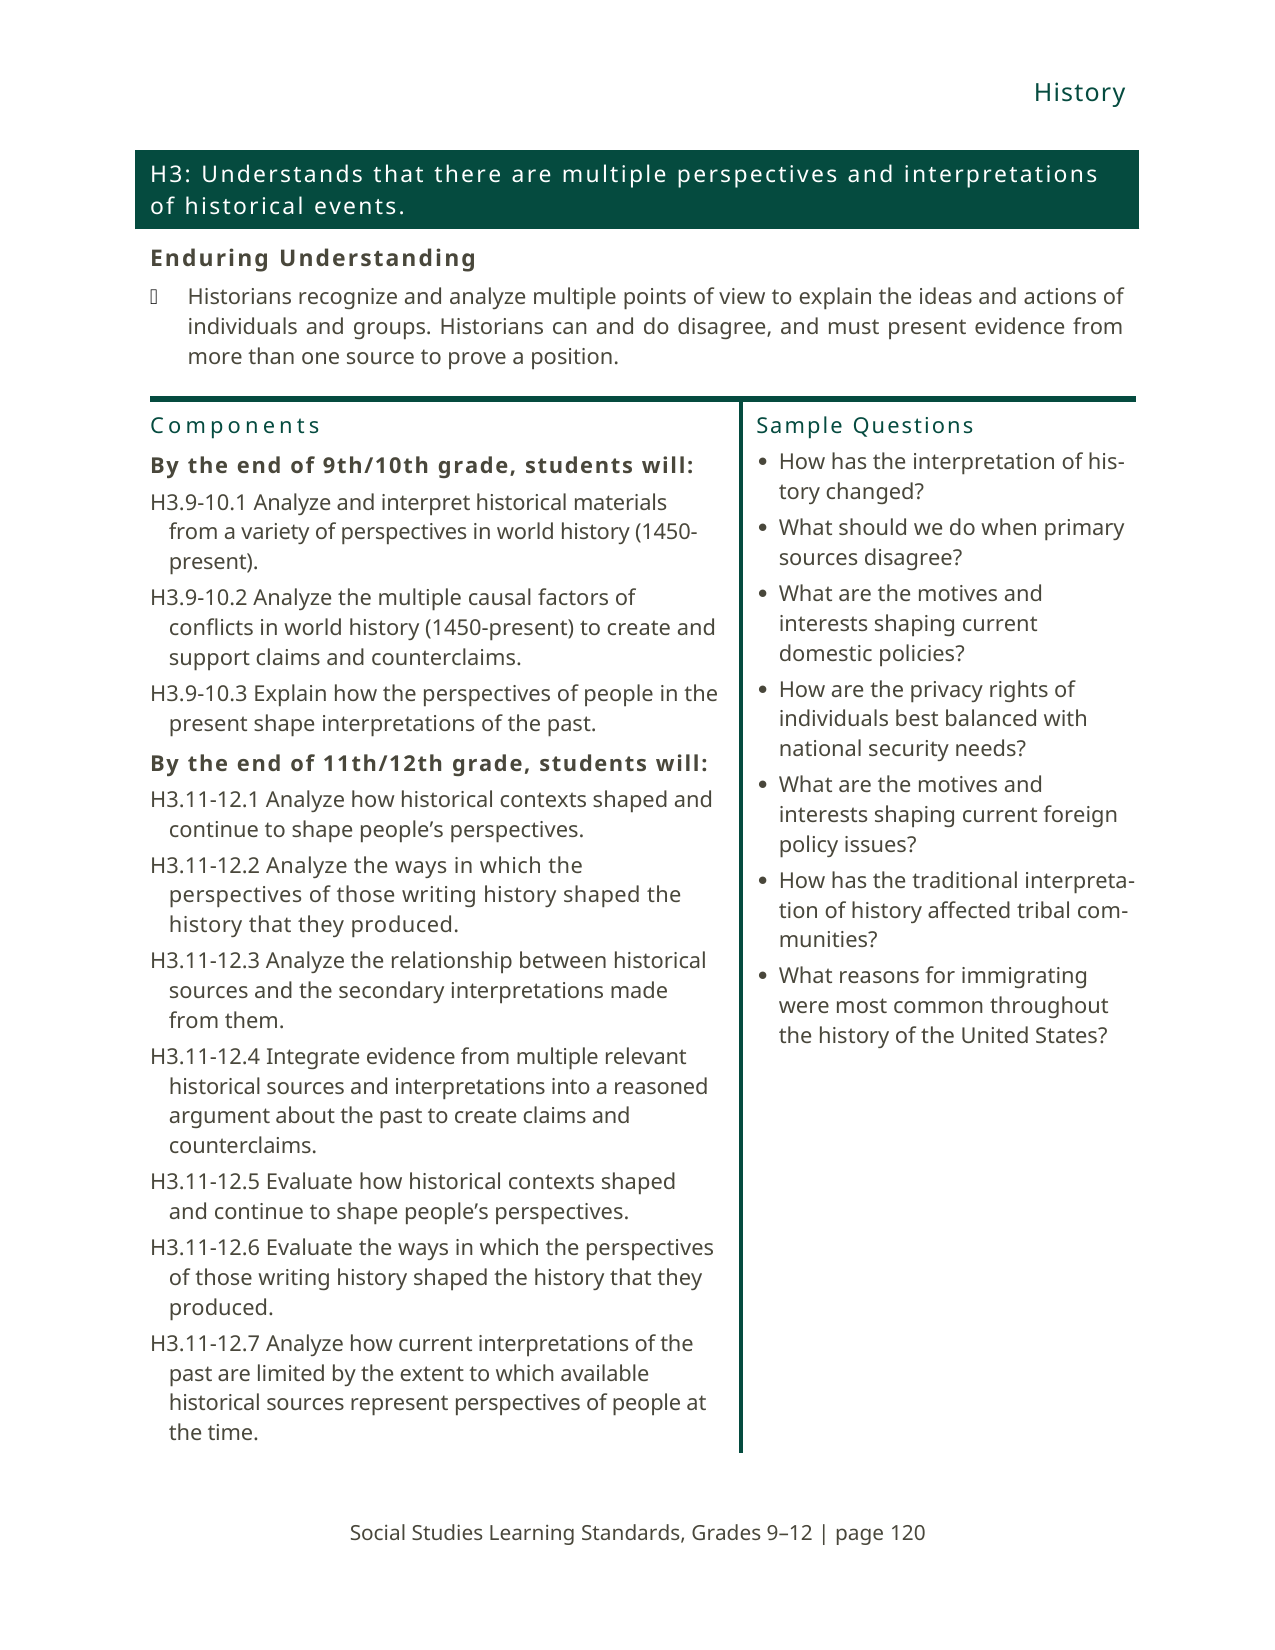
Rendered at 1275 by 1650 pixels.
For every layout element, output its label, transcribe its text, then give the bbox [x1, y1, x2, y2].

text Historians recognize and analyze multiple points of view to explain the ideas and actions of individuals and groups. Historians can and do disagree, and must present evidence from more than one source to prove a position. [150, 281, 1125, 371]
table_cell How has the interpretation of history changed? What should we do when primary sources disagree? What are the motives and interests shaping current domestic policies? How are the privacy rights of individuals best balanced with national security needs? What are the motives and interests shaping current foreign policy issues? How has the traditional interpretation of history affected tribal communities? What reasons for immigrating were most common throughout the history of the United States? [743, 440, 1136, 1453]
table_header Components [150, 402, 739, 440]
table_cell By the end of 9th/10th grade, students will: H3.9-10.1 Analyze and interpret historical materials from a variety of perspectives in world history (1450-present). H3.9-10.2 Analyze the multiple causal factors of conflicts in world history (1450-present) to create and support claims and counterclaims. H3.9-10.3 Explain how the perspectives of people in the present shape interpretations of the past. By the end of 11th/12th grade, students will: H3.11-12.1 Analyze how historical contexts shaped and continue to shape people’s perspectives. H3.11-12.2 Analyze the ways in which the perspectives of those writing history shaped the history that they produced. H3.11-12.3 Analyze the relationship between historical sources and the secondary interpretations made from them. H3.11-12.4 Integrate evidence from multiple relevant historical sources and interpretations into a reasoned argument about the past to create claims and counterclaims. H3.11-12.5 Evaluate how historical contexts shaped and continue to shape people’s perspectives. H3.11-12.6 Evaluate the ways in which the perspectives of those writing history shaped the history that they produced. H3.11-12.7 Analyze how current interpretations of the past are limited by the extent to which available historical sources represent perspectives of people at the time. [150, 440, 739, 1453]
subtitle Enduring Understanding [150, 242, 1125, 273]
table_header Sample Questions [743, 402, 1136, 440]
text H3: Understands that there are multiple perspectives and interpretations of historical events. [142, 156, 1133, 223]
